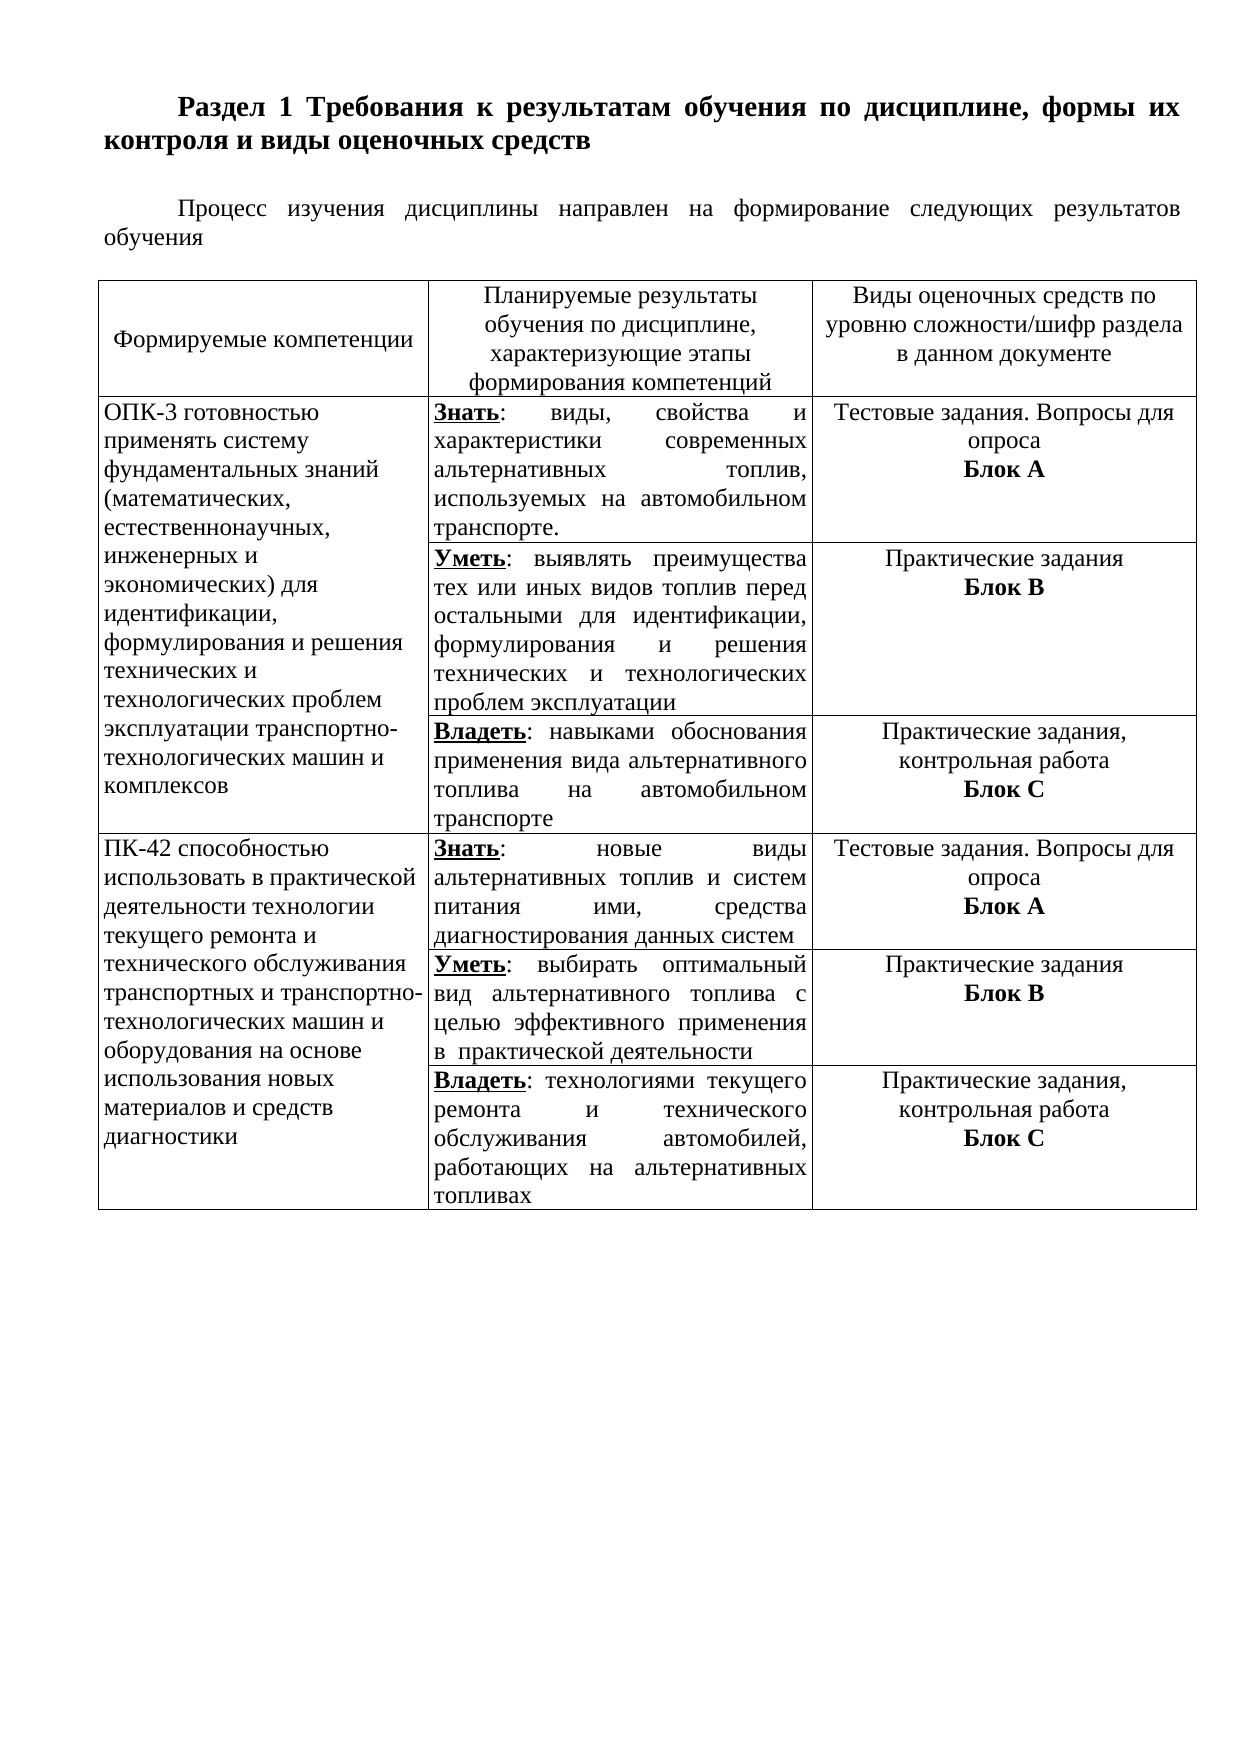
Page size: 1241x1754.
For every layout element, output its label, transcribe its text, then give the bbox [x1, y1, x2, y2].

table_cell Владеть: технологиями текущего ремонта и технического обслуживания автомобилей, работающих на альтернативных топливах [429, 1066, 812, 1209]
table_header Виды оценочных средств по уровню сложности/шифр раздела в данном документе [813, 281, 1196, 396]
table_cell Практические задания Блок В [813, 950, 1196, 1064]
table_cell Практические задания, контрольная работа Блок С [813, 716, 1196, 832]
table_cell Уметь: выбирать оптимальный вид альтернативного топлива с целью эффективного применения в практической деятельности [429, 950, 812, 1064]
table_cell Владеть: навыками обоснования применения вида альтернативного топлива на автомобильном транспорте [429, 716, 812, 832]
text Процесс изучения дисциплины направлен на формирование следующих результатов обучения [103, 193, 1181, 251]
table_header Формируемые компетенции [99, 281, 428, 396]
table_cell Знать: новые виды альтернативных топлив и систем питания ими, средства диагностирования данных систем [429, 834, 812, 948]
table_cell Тестовые задания. Вопросы для опроса Блок А [813, 834, 1196, 948]
table_cell ОПК-3 готовностью применять систему фундаментальных знаний (математических, естественнонаучных, инженерных и экономических) для идентификации, формулирования и решения технических и технологических проблем эксплуатации транспортно-технологических машин и комплексов [99, 397, 428, 832]
table_cell Практические задания Блок В [813, 543, 1196, 715]
table_cell Тестовые задания. Вопросы для опроса Блок А [813, 397, 1196, 542]
table_header Планируемые результаты обучения по дисциплине, характеризующие этапы формирования компетенций [429, 281, 812, 396]
table_cell Уметь: выявлять преимущества тех или иных видов топлив перед остальными для идентификации, формулирования и решения технических и технологических проблем эксплуатации [429, 543, 812, 715]
table_cell ПК-42 способностью использовать в практической деятельности технологии текущего ремонта и технического обслуживания транспортных и транспортно-технологических машин и оборудования на основе использования новых материалов и средств диагностики [99, 834, 428, 1209]
table_cell Практические задания, контрольная работа Блок С [813, 1066, 1196, 1209]
text Раздел 1 Требования к результатам обучения по дисциплине, формы их контроля и виды оценочных средств [103, 89, 1181, 156]
table_cell Знать: виды, свойства и характеристики современных альтернативных топлив, используемых на автомобильном транспорте. [429, 397, 812, 542]
